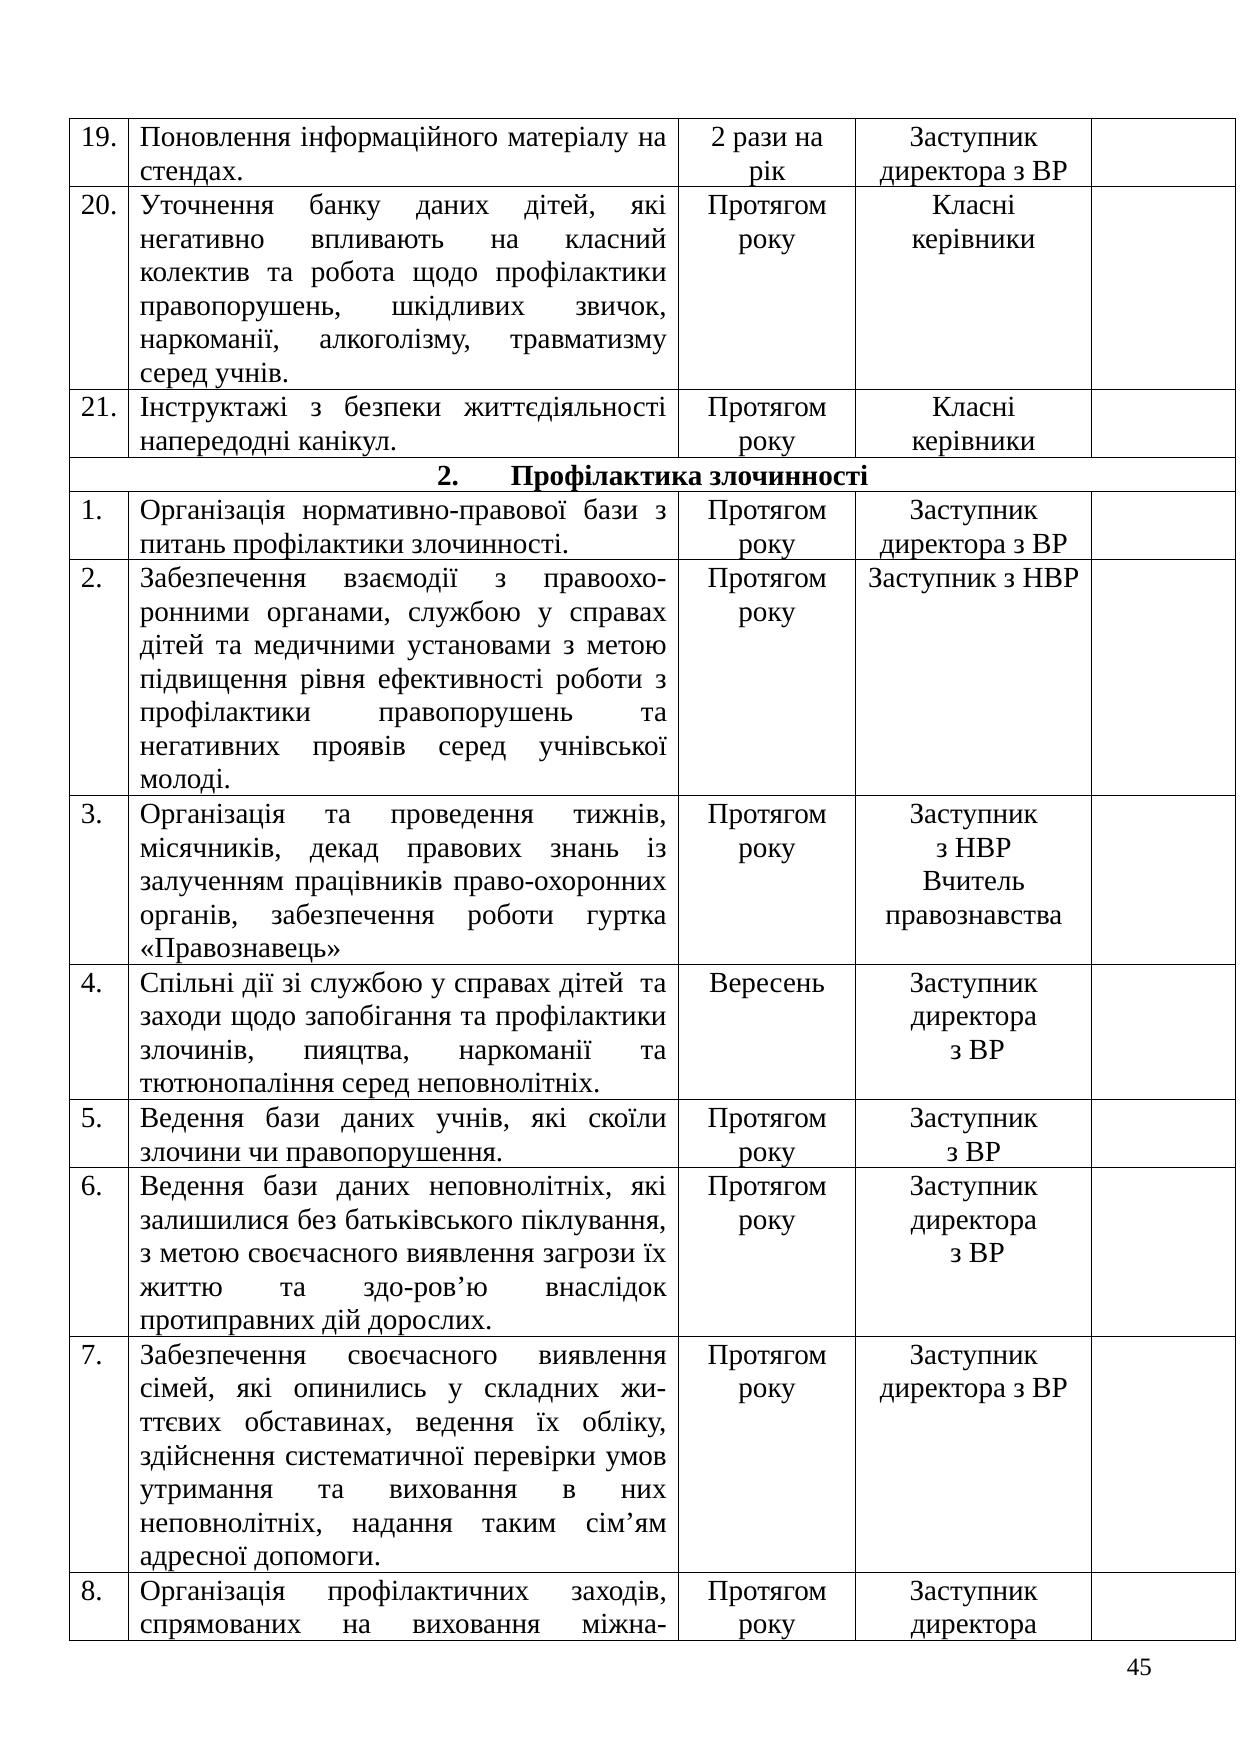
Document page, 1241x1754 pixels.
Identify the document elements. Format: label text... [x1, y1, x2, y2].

table_cell Протягом року [679, 1573, 855, 1640]
table_cell Заступник з ВР [856, 1100, 1091, 1167]
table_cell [856, 1573, 1091, 1640]
table_cell [1092, 1100, 1235, 1167]
table_cell [1092, 560, 1235, 795]
table_cell Заступник з НВР Вчитель правознавства [856, 796, 1091, 964]
table_cell Забезпечення своєчасного виявлення сімей, які опинились у складних жи-ттєвих обставинах, ведення їх обліку, здійснення систематичної перевірки умов утримання та виховання в них неповнолітніх, надання таким сім’ям адресної допомоги. [129, 1337, 678, 1572]
table_cell Ведення бази даних учнів, які скоїли злочини чи правопорушення. [129, 1100, 678, 1167]
table_cell [1092, 1337, 1235, 1572]
table_cell Заступник директора з ВР [856, 965, 1091, 1099]
table_cell Спільні дії зі службою у справах дітей та заходи щодо запобігання та профілактики злочинів, пияцтва, наркоманії та тютюнопаління серед неповнолітніх. [129, 965, 678, 1099]
table_cell Класні керівники [856, 187, 1091, 388]
table_cell Організація та проведення тижнів, місячників, декад правових знань із залученням працівників право-охоронних органів, забезпечення роботи гуртка «Правознавець» [129, 796, 678, 964]
table_cell 21. [70, 390, 128, 457]
table_cell [1092, 796, 1235, 964]
table_cell 2 рази на рік [679, 119, 855, 186]
table_cell 19. [70, 119, 128, 186]
table_cell Протягом року [679, 187, 855, 388]
table_cell 6. [70, 1168, 128, 1336]
table_cell Організація нормативно-правової бази з питань профілактики злочинності. [129, 492, 678, 559]
table_cell Заступник директора з ВР [856, 119, 1091, 186]
table_cell Поновлення інформаційного матеріалу на стендах. [129, 119, 678, 186]
table_cell Заступник директора з ВР [856, 1337, 1091, 1572]
table_cell 8. [70, 1573, 128, 1640]
table_cell [1092, 1168, 1235, 1336]
table_cell [1092, 492, 1235, 559]
table_cell Протягом року [679, 390, 855, 457]
table_cell Уточнення банку даних дітей, які негативно впливають на класний колектив та робота щодо профілактики правопорушень, шкідливих звичок, наркоманії, алкоголізму, травматизму серед учнів. [129, 187, 678, 388]
table_cell Інструктажі з безпеки життєдіяльності напередодні канікул. [129, 390, 678, 457]
table_cell Заступник з НВР [856, 560, 1091, 795]
table_cell Протягом року [679, 1168, 855, 1336]
table_cell Класні керівники [856, 390, 1091, 457]
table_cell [129, 1573, 678, 1640]
table_cell 4. [70, 965, 128, 1099]
table_cell Протягом року [679, 1337, 855, 1572]
table_cell Заступник директора з ВР [856, 1168, 1091, 1336]
table_cell [1092, 390, 1235, 457]
table_cell 20. [70, 187, 128, 388]
table_cell [1092, 187, 1235, 388]
table_cell 2. [70, 560, 128, 795]
table_cell 1. [70, 492, 128, 559]
table_cell Забезпечення взаємодії з правоохо-ронними органами, службою у справах дітей та медичними установами з метою підвищення рівня ефективності роботи з профілактики правопорушень та негативних проявів серед учнівської молоді. [129, 560, 678, 795]
table_cell Протягом року [679, 796, 855, 964]
table_cell 3. [70, 796, 128, 964]
table_cell Профілактика злочинності [70, 458, 1235, 491]
table_cell Протягом року [679, 492, 855, 559]
table_cell Протягом року [679, 560, 855, 795]
table_cell Ведення бази даних неповнолітніх, які залишилися без батьківського піклування, з метою своєчасного виявлення загрози їх життю та здо-ров’ю внаслідок протиправних дій дорослих. [129, 1168, 678, 1336]
table_cell Вересень [679, 965, 855, 1099]
table_cell 5. [70, 1100, 128, 1167]
table_cell Протягом року [679, 1100, 855, 1167]
table_cell [1092, 119, 1235, 186]
table_cell [1092, 965, 1235, 1099]
table_cell 7. [70, 1337, 128, 1572]
table_cell [1092, 1573, 1235, 1640]
table_cell Заступник директора з ВР [856, 492, 1091, 559]
